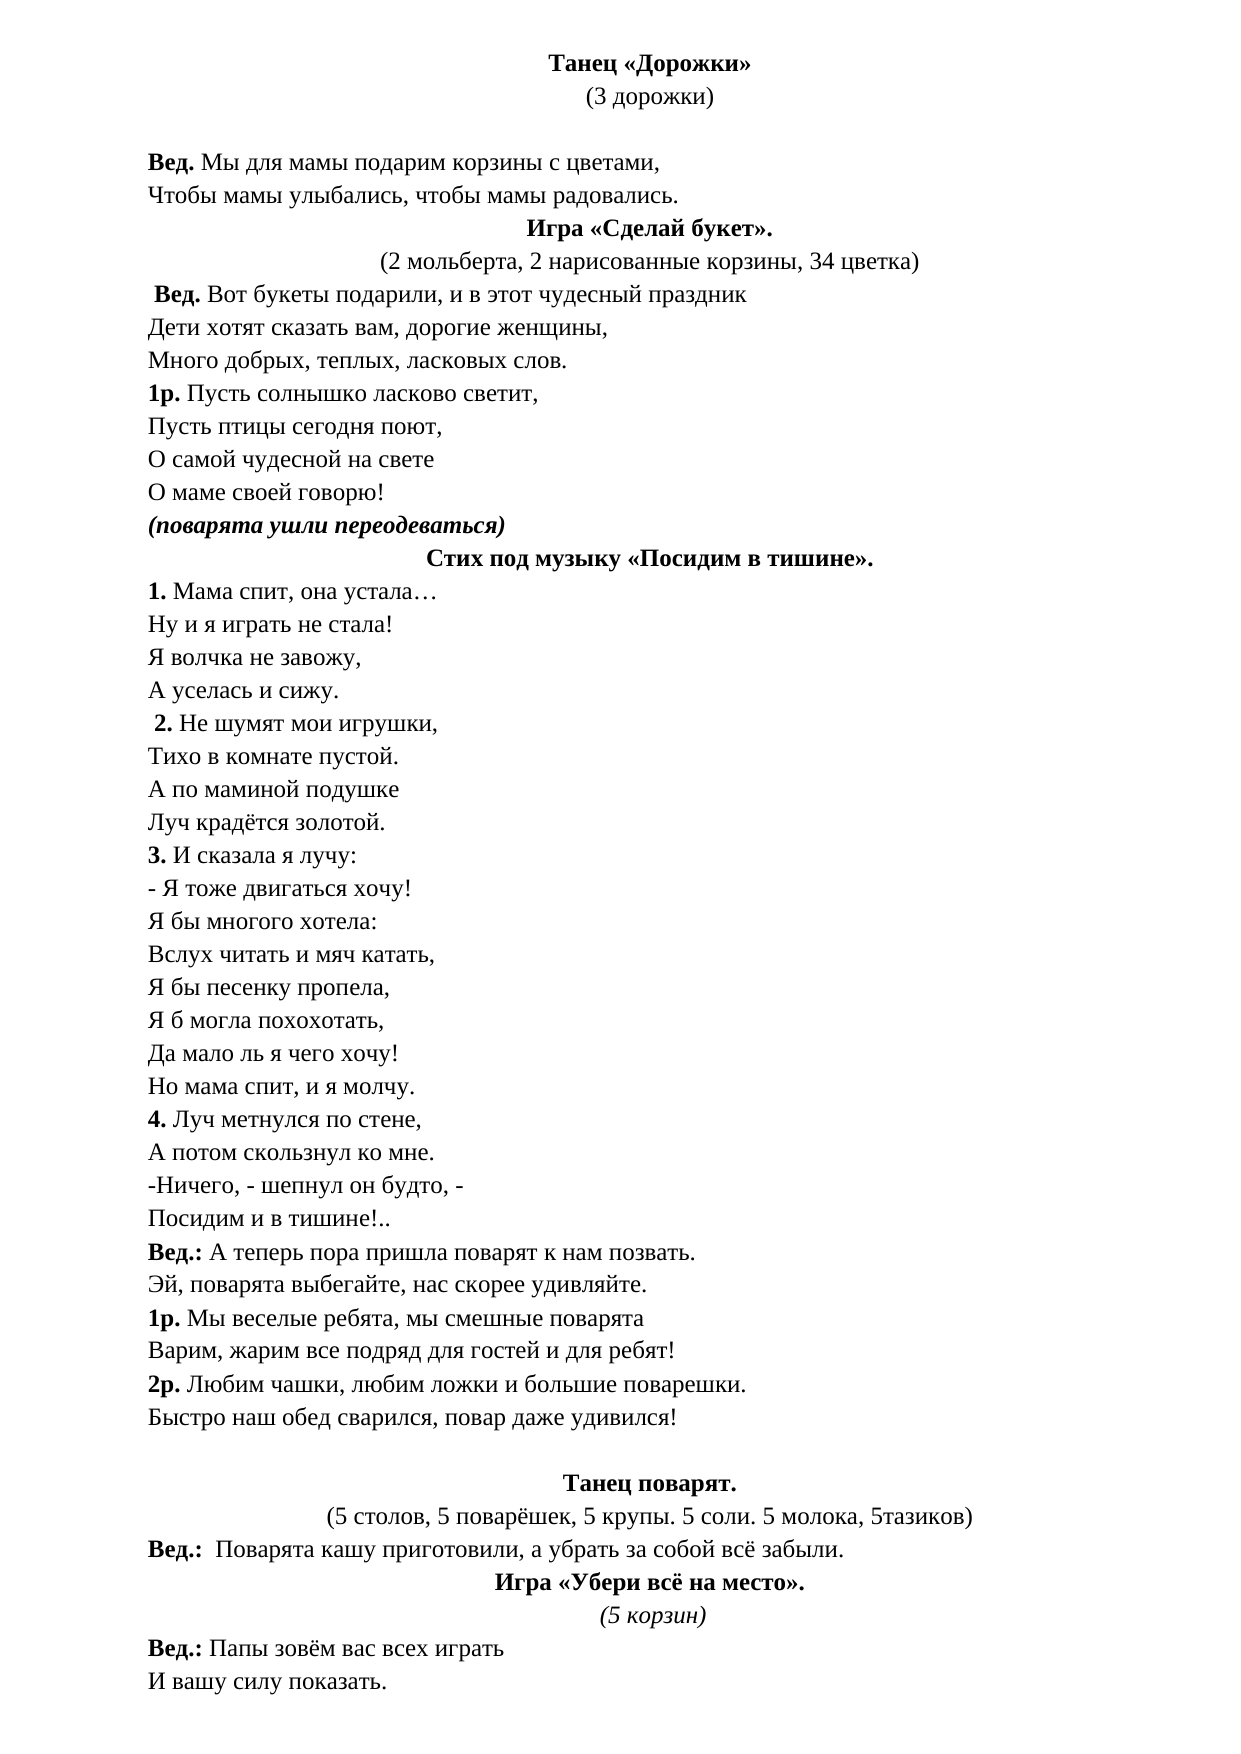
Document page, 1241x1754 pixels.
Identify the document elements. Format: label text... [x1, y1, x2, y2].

text Посидим и в тишине!.. [148, 1203, 1152, 1232]
text Я бы многого хотела: [148, 906, 1152, 935]
text (5 столов, 5 поварёшек, 5 крупы. 5 соли. 5 молока, 5тазиков) [148, 1501, 1152, 1529]
text -Ничего, - шепнул он будто, - [148, 1171, 1152, 1199]
text Вед. Мы для мамы подарим корзины с цветами, [148, 147, 1152, 176]
text А потом скользнул ко мне. [148, 1137, 1152, 1166]
text А уселась и сижу. [148, 675, 1152, 704]
text 2р. Любим чашки, любим ложки и большие поварешки. [148, 1369, 1152, 1397]
text 3. И сказала я лучу: [148, 840, 1152, 869]
text (поварята ушли переодеваться) [148, 510, 1152, 539]
text Игра «Сделай букет». [148, 213, 1152, 242]
text 1. Мама спит, она устала… [148, 576, 1152, 605]
text 1р. Мы веселые ребята, мы смешные поварята [148, 1303, 1152, 1331]
text Пусть птицы сегодня поют, [148, 411, 1152, 440]
text (2 мольберта, 2 нарисованные корзины, 34 цветка) [148, 246, 1152, 275]
text Варим, жарим все подряд для гостей и для ребят! [148, 1336, 1152, 1364]
text (3 дорожки) [148, 81, 1152, 109]
text Быстро наш обед сварился, повар даже удивился! [148, 1402, 1152, 1430]
text А по маминой подушке [148, 774, 1152, 803]
text Но мама спит, и я молчу. [148, 1071, 1152, 1100]
text Вед.: Поварята кашу приготовили, а убрать за собой всё забыли. [148, 1534, 1152, 1562]
text Да мало ль я чего хочу! [148, 1038, 1152, 1067]
text Я б могла похохотать, [148, 1005, 1152, 1034]
text - Я тоже двигаться хочу! [148, 873, 1152, 902]
text 1р. Пусть солнышко ласково светит, [148, 378, 1152, 407]
text О самой чудесной на свете [148, 444, 1152, 473]
text Я бы песенку пропела, [148, 972, 1152, 1001]
text 4. Луч метнулся по стене, [148, 1104, 1152, 1133]
text Вед. Вот букеты подарили, и в этот чудесный праздник [148, 279, 1152, 308]
text Я волчка не завожу, [148, 642, 1152, 671]
text Эй, поварята выбегайте, нас скорее удивляйте. [148, 1269, 1152, 1298]
text Игра «Убери всё на место». [148, 1567, 1152, 1596]
text Вслух читать и мяч катать, [148, 939, 1152, 968]
text (5 корзин) [148, 1600, 1152, 1628]
text Танец поварят. [148, 1468, 1152, 1496]
text Ну и я играть не стала! [148, 609, 1152, 638]
text Чтобы мамы улыбались, чтобы мамы радовались. [148, 180, 1152, 209]
text Дети хотят сказать вам, дорогие женщины, [148, 312, 1152, 341]
text Вед.: Папы зовём вас всех играть [148, 1633, 1152, 1662]
text И вашу силу показать. [148, 1666, 1152, 1694]
text Вед.: А теперь пора пришла поварят к нам позвать. [148, 1237, 1152, 1265]
text 2. Не шумят мои игрушки, [148, 708, 1152, 737]
text Много добрых, теплых, ласковых слов. [148, 345, 1152, 374]
text Тихо в комнате пустой. [148, 741, 1152, 770]
text Стих под музыку «Посидим в тишине». [148, 543, 1152, 572]
text Луч крадётся золотой. [148, 807, 1152, 836]
text Танец «Дорожки» [148, 48, 1152, 77]
text О маме своей говорю! [148, 477, 1152, 506]
